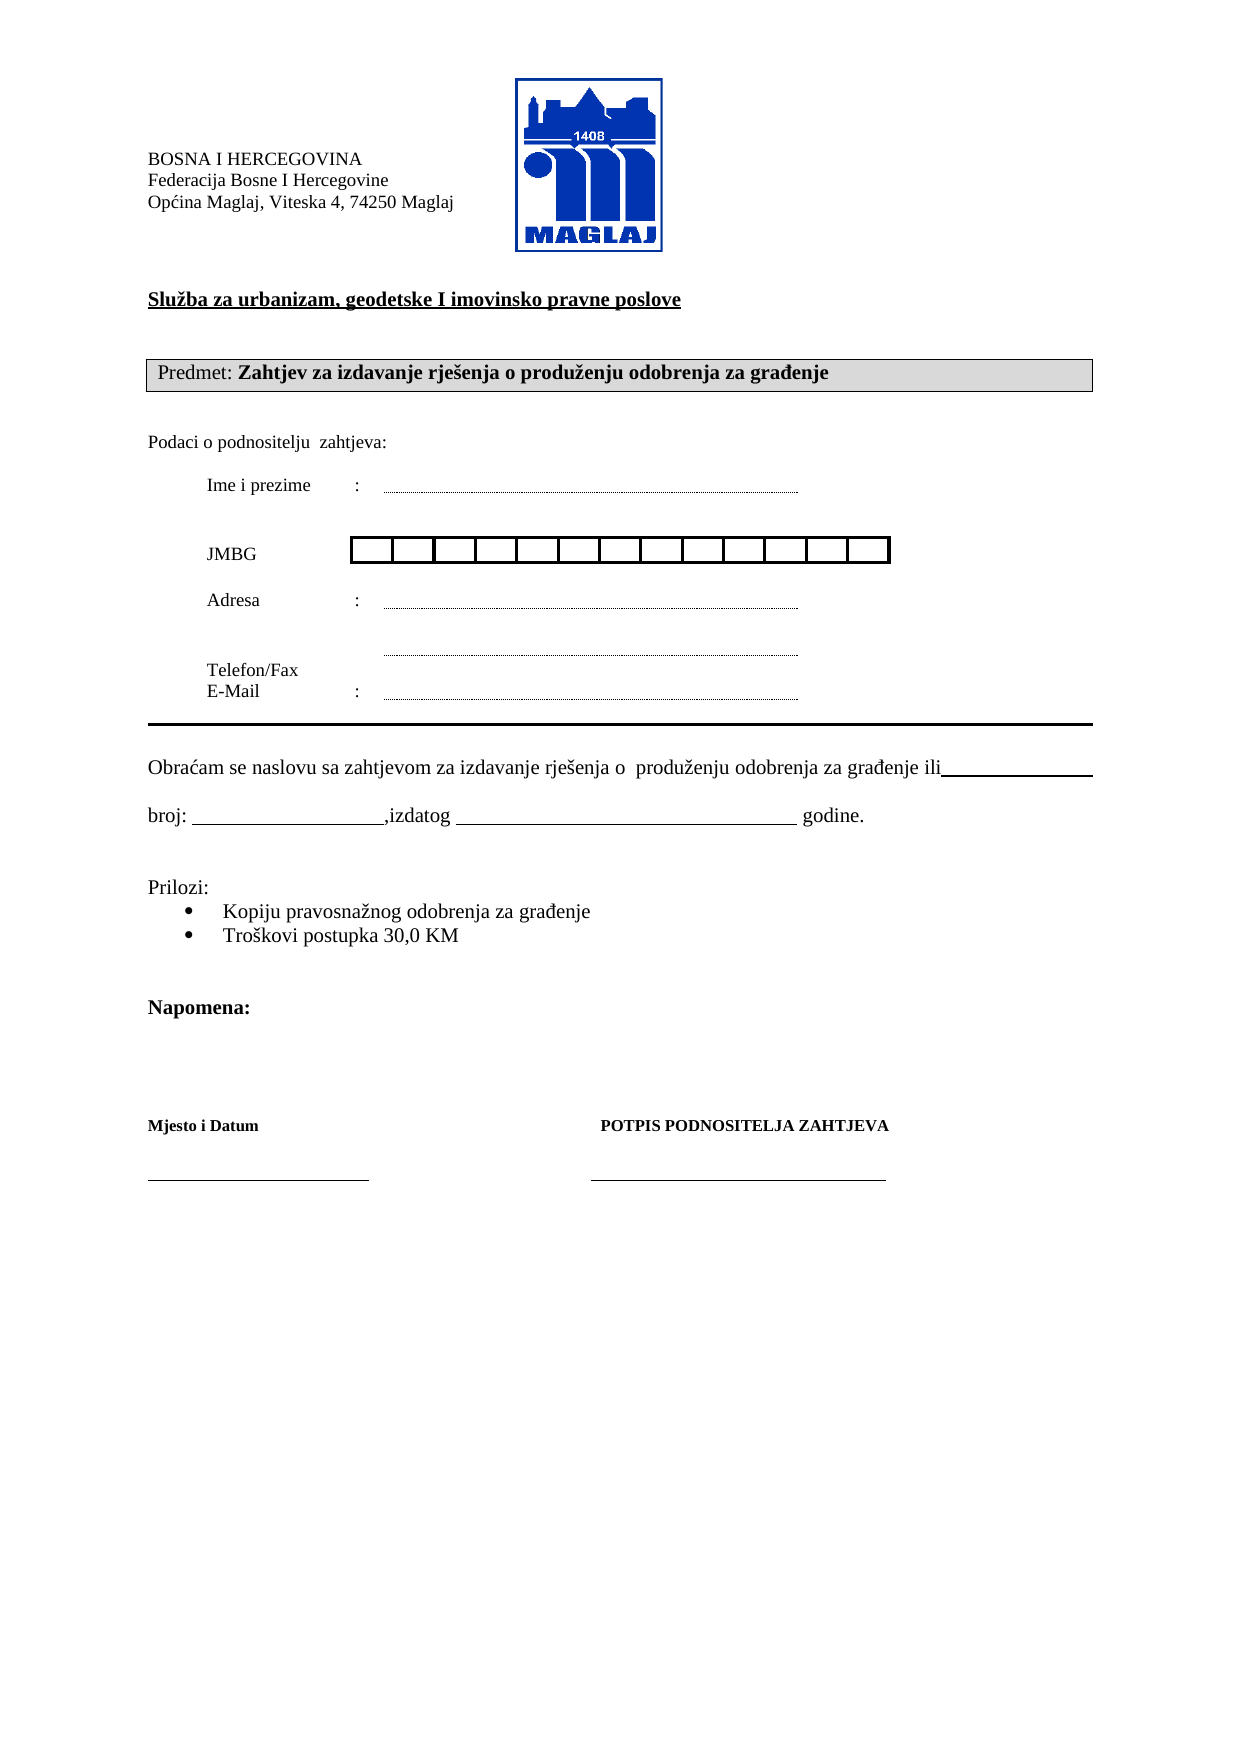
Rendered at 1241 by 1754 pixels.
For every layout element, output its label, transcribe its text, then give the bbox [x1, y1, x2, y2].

text Mjesto i Datum POTPIS PODNOSITELJA ZAHTJEVA [148, 1116, 1093, 1135]
table_header [766, 539, 805, 561]
table_header [353, 539, 391, 561]
picture [515, 212, 663, 252]
list Kopiju pravosnažnog odobrenja za građenje [185, 899, 1093, 923]
picture [515, 78, 663, 148]
text JMBG [148, 543, 1093, 565]
table_header Predmet: Zahtjev za izdavanje rješenja o produženju odobrenja za građenje [147, 360, 1092, 391]
table_header [808, 539, 846, 561]
table_header [684, 539, 722, 561]
text Napomena: [148, 995, 1093, 1019]
text Obraćam se naslovu sa zahtjevom za izdavanje rješenja o produženju odobrenja za građenje ili [148, 754, 1093, 779]
text E-Mail : [148, 680, 1093, 702]
text Podaci o podnositelju zahtjeva: [148, 431, 1093, 452]
table_header [849, 539, 887, 561]
table_header [642, 539, 681, 561]
text broj: ,izdatog godine. [148, 803, 1093, 827]
table_header [394, 539, 432, 561]
table_header [518, 539, 557, 561]
text Općina Maglaj, Viteska 4, 74250 Maglaj [148, 191, 1093, 212]
table_header [560, 539, 598, 561]
text Prilozi: [148, 875, 1093, 899]
text Federacija Bosne I Hercegovine [148, 169, 1093, 191]
text BOSNA I HERCEGOVINA [148, 148, 1093, 169]
text Ime i prezime : [148, 474, 1093, 495]
text Telefon/Fax [148, 659, 1093, 680]
text Adresa : [148, 589, 1093, 611]
table_header [725, 539, 763, 561]
list Troškovi postupka 30,0 KM [185, 923, 1093, 947]
table_header [601, 539, 639, 561]
table_header [436, 539, 474, 561]
table_header [477, 539, 515, 561]
text Služba za urbanizam, geodetske I imovinsko pravne poslove [148, 287, 1093, 311]
